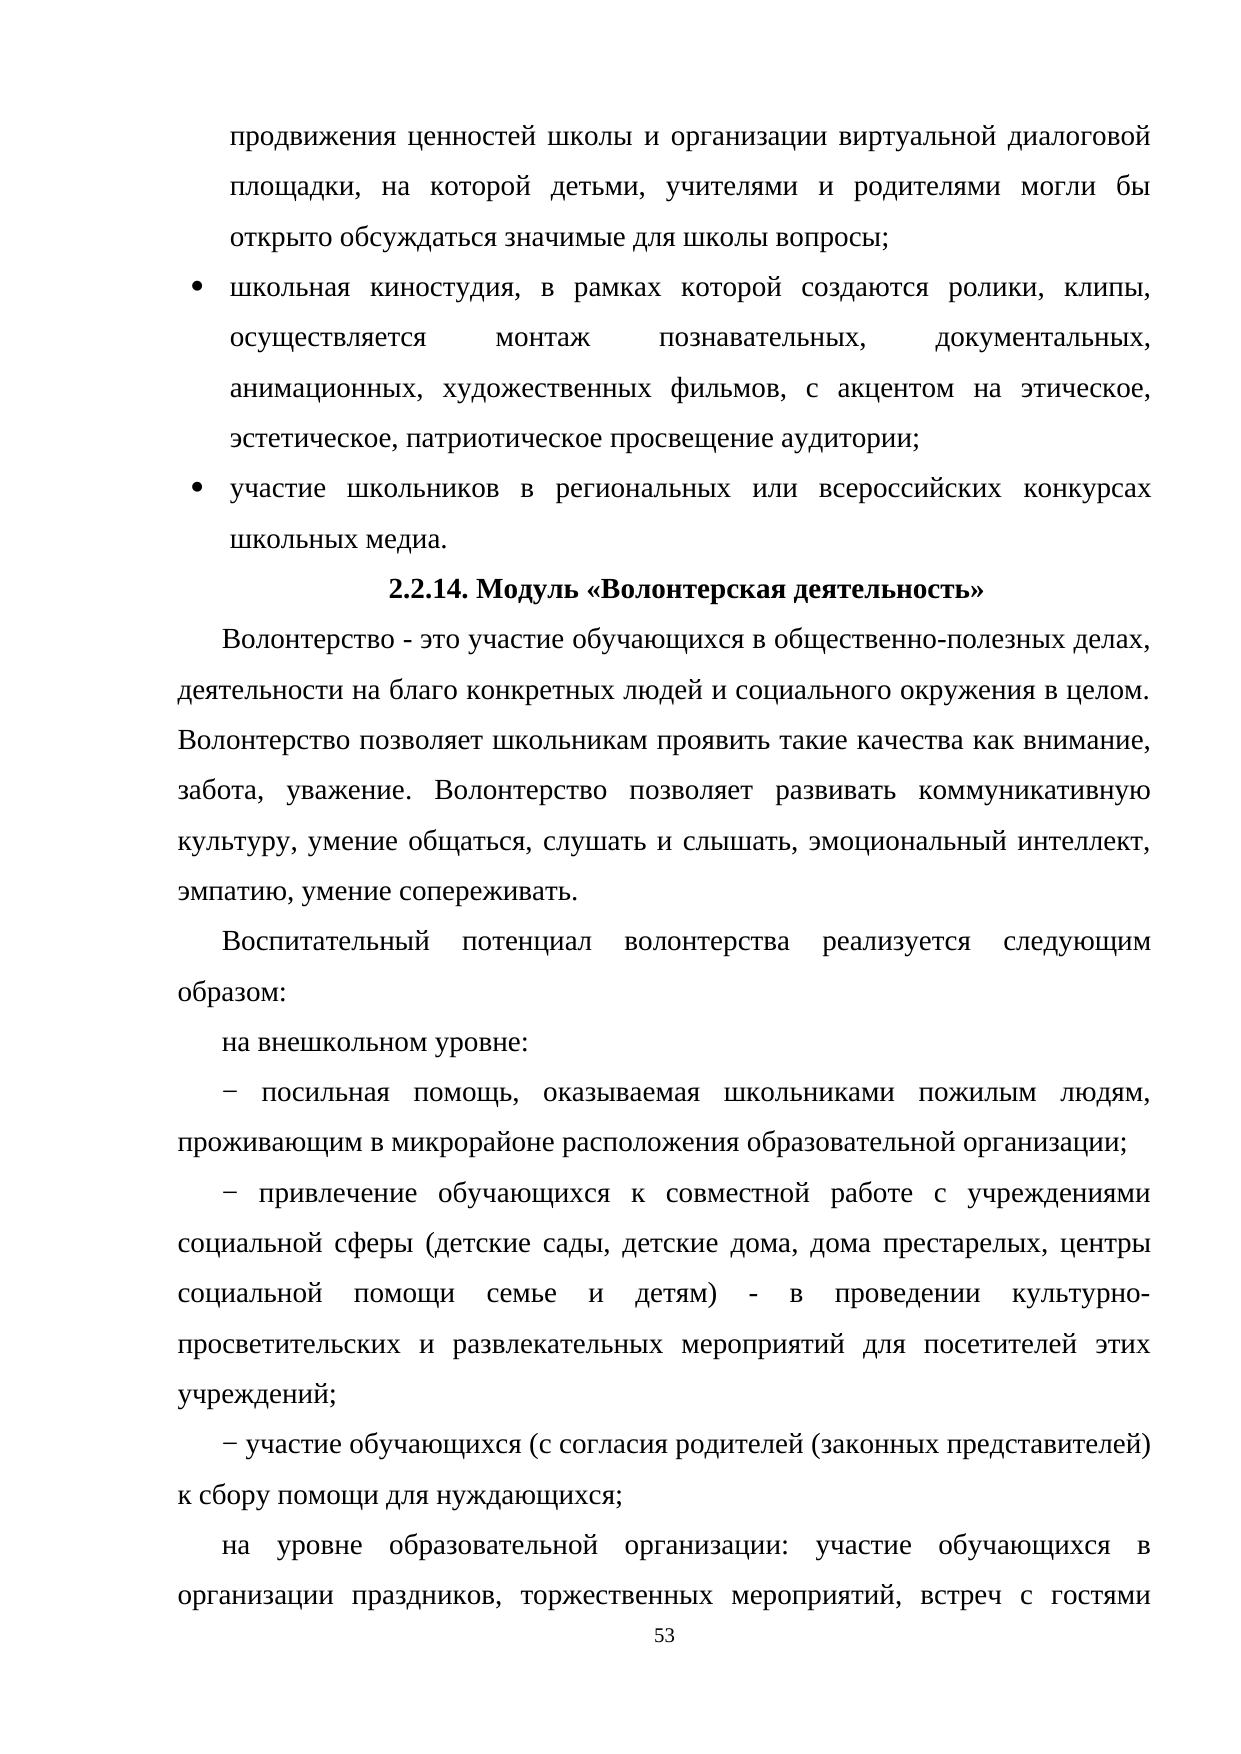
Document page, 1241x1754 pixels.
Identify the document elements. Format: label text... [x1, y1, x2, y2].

text 2.2.14. Модуль «Волонтерская деятельность» [177, 571, 1152, 605]
text − привлечение обучающихся к совместной работе с учреждениями социальной сферы (детские сады, детские дома, дома престарелых, центры социальной помощи семье и детям) - в проведении культурно-просветительских и развлекательных мероприятий для посетителей этих учреждений; [177, 1175, 1152, 1410]
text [177, 1527, 1152, 1611]
text Воспитательный потенциал волонтерства реализуется следующим образом: [177, 923, 1152, 1007]
list школьная киностудия, в рамках которой создаются ролики, клипы, осуществляется монтаж познавательных, документальных, анимационных, художественных фильмов, с акцентом на этическое, эстетическое, патриотическое просвещение аудитории; [192, 269, 1152, 454]
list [192, 118, 1152, 252]
text − посильная помощь, оказываемая школьниками пожилым людям, проживающим в микрорайоне расположения образовательной организации; [177, 1074, 1152, 1158]
list участие школьников в региональных или всероссийских конкурсах школьных медиа. [192, 470, 1152, 554]
text на внешкольном уровне: [177, 1024, 1152, 1057]
text − участие обучающихся (с согласия родителей (законных представителей) к сбору помощи для нуждающихся; [177, 1426, 1152, 1510]
text Волонтерство - это участие обучающихся в общественно-полезных делах, деятельности на благо конкретных людей и социального окружения в целом. Волонтерство позволяет школьникам проявить такие качества как внимание, забота, уважение. Волонтерство позволяет развивать коммуникативную культуру, умение общаться, слушать и слышать, эмоциональный интеллект, эмпатию, умение сопереживать. [177, 621, 1152, 907]
